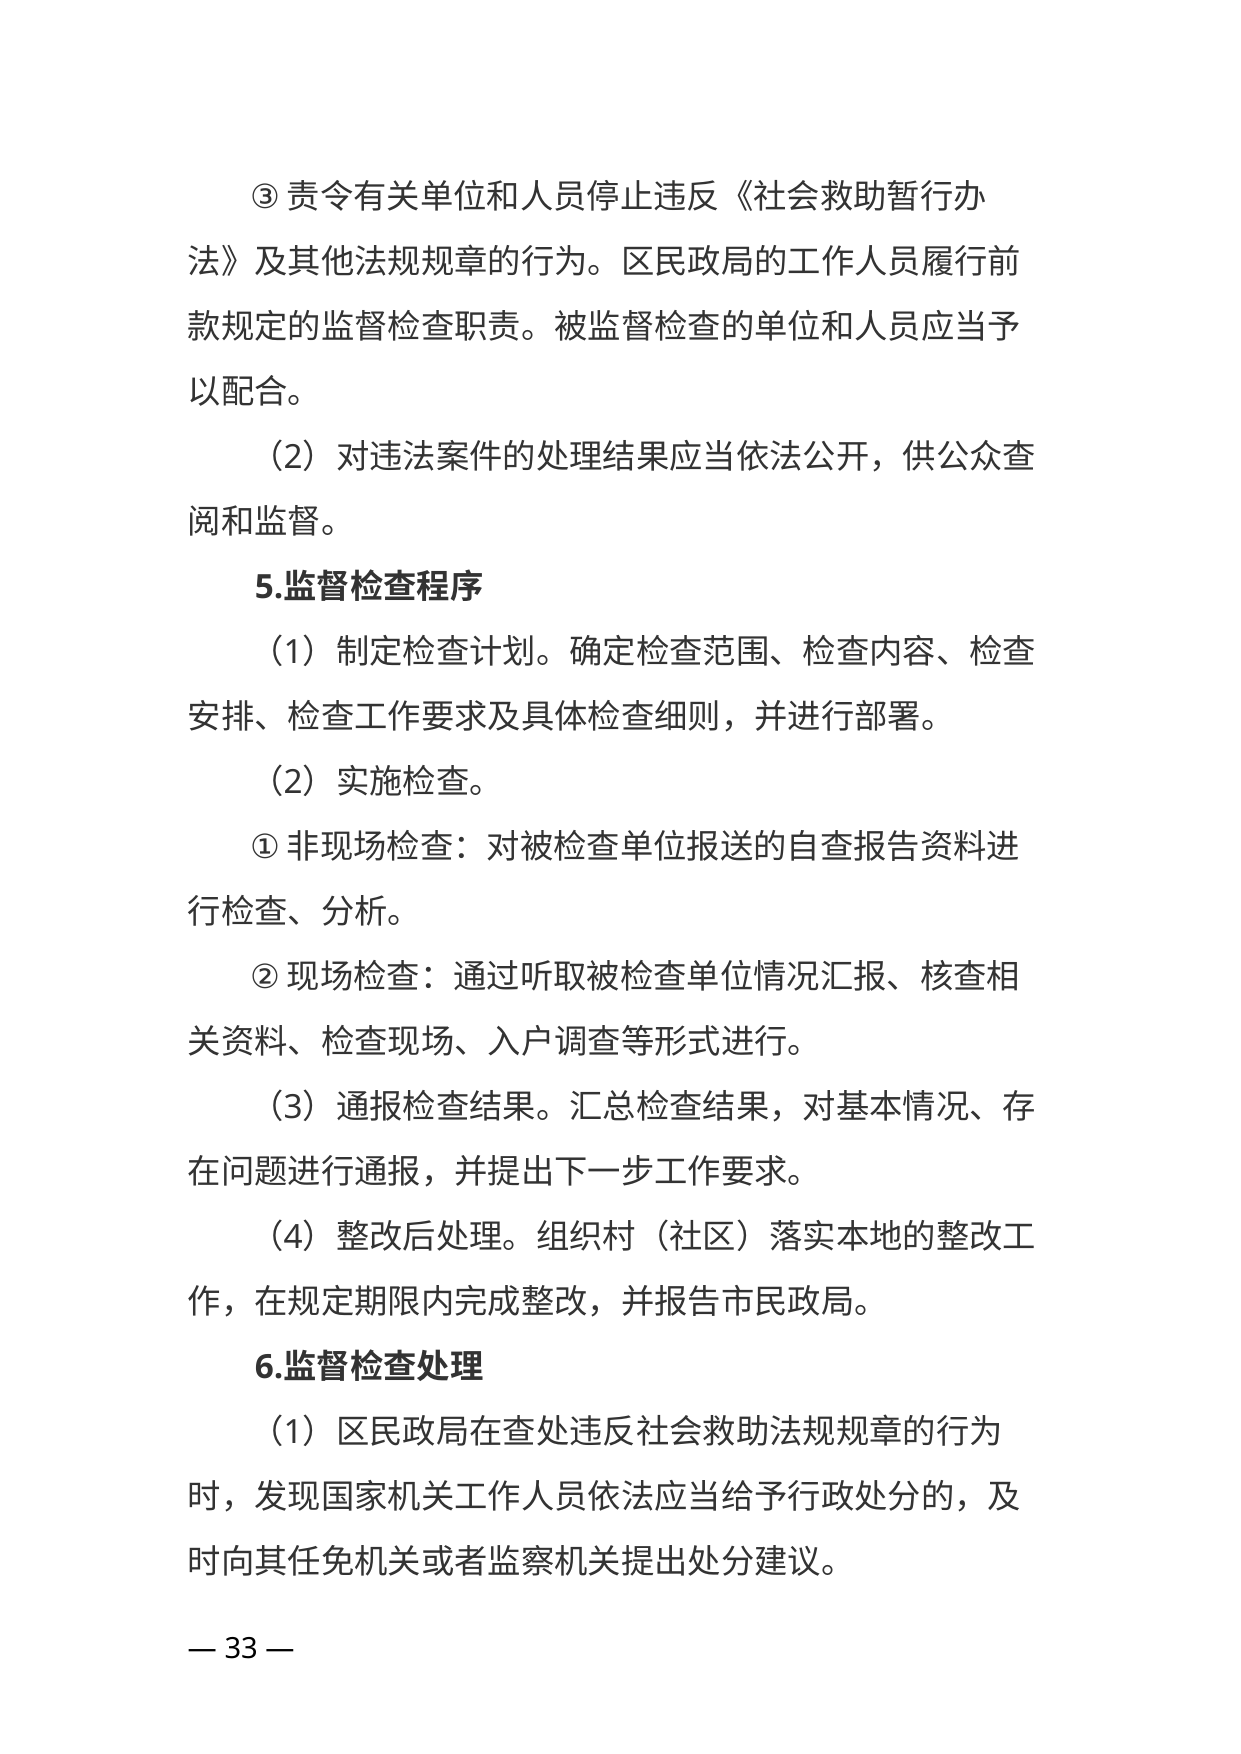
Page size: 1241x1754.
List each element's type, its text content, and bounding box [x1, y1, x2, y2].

text （1）制定检查计划。确定检查范围、检查内容、检查安排、检查工作要求及具体检查细则，并进行部署。 [187, 617, 1053, 747]
list 5.监督检查程序 [187, 552, 1053, 617]
text ③责令有关单位和人员停止违反《社会救助暂行办法》及其他法规规章的行为。区民政局的工作人员履行前款规定的监督检查职责。被监督检查的单位和人员应当予以配合。 [187, 162, 1053, 422]
text （2）对违法案件的处理结果应当依法公开，供公众查阅和监督。 [187, 422, 1053, 552]
text （1）区民政局在查处违反社会救助法规规章的行为时，发现国家机关工作人员依法应当给予行政处分的，及时向其任免机关或者监察机关提出处分建议。 [187, 1397, 1053, 1592]
text ②现场检查：通过听取被检查单位情况汇报、核查相关资料、检查现场、入户调查等形式进行。 [187, 942, 1053, 1072]
text （3）通报检查结果。汇总检查结果，对基本情况、存在问题进行通报，并提出下一步工作要求。 [187, 1072, 1053, 1202]
list 6.监督检查处理 [187, 1332, 1053, 1397]
text ①非现场检查：对被检查单位报送的自查报告资料进行检查、分析。 [187, 812, 1053, 942]
text （2）实施检查。 [187, 747, 1053, 812]
text （4）整改后处理。组织村（社区）落实本地的整改工作，在规定期限内完成整改，并报告市民政局。 [187, 1202, 1053, 1332]
